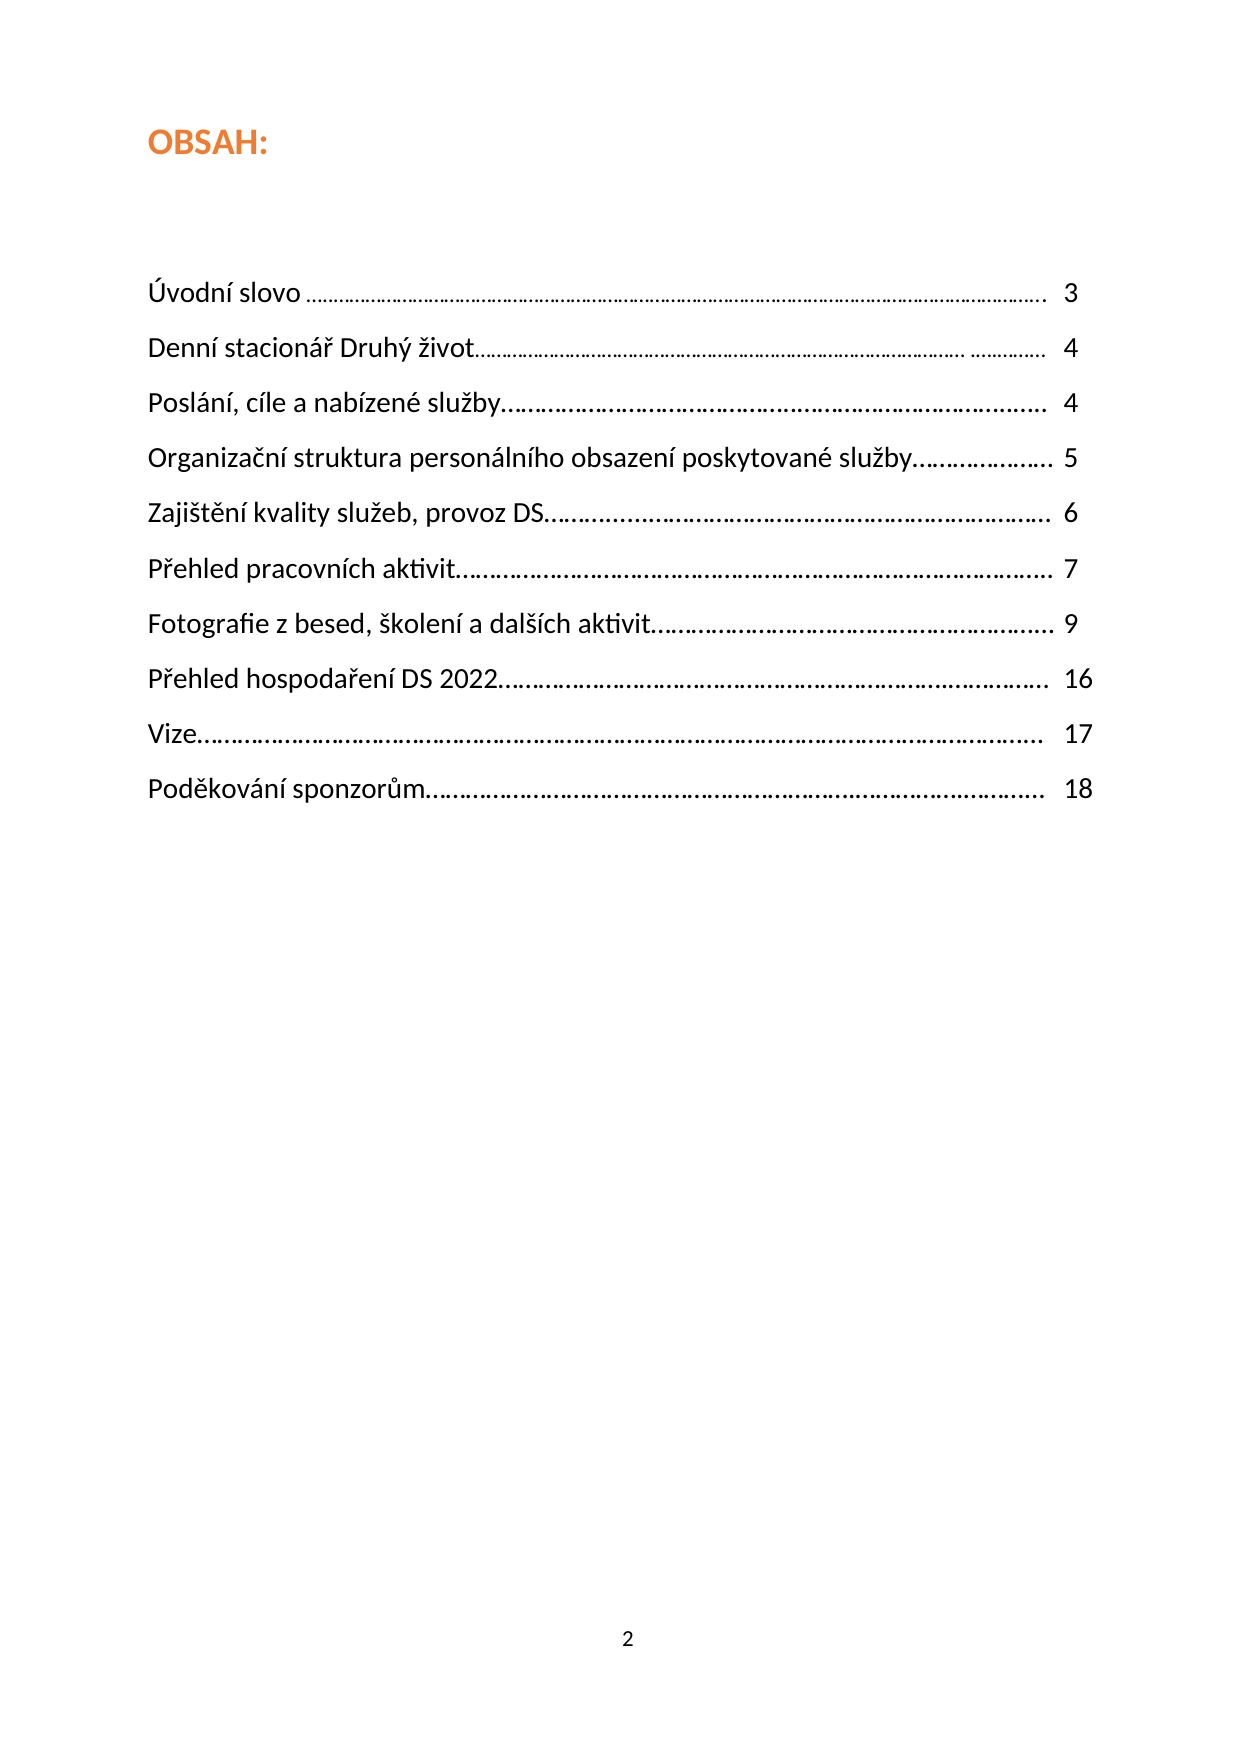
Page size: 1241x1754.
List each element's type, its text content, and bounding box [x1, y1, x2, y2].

text OBSAH: [148, 118, 1107, 164]
text Vize……………………………………………………………………………………………………………... 17 [148, 715, 1107, 751]
text Fotografie z besed, školení a dalších aktivit…………………………………………………... 9 [148, 605, 1107, 640]
text Přehled hospodaření DS 2022………………………………………………………….…………… 16 [148, 660, 1107, 696]
text Přehled pracovních aktivit…………………………………………………………………………….. 7 [148, 550, 1107, 585]
text Zajištění kvality služeb, provoz DS………......…………………………………………………… 6 [148, 494, 1107, 530]
text Poslání, cíle a nabízené služby……………………………………..…………………………..….. 4 [148, 384, 1107, 420]
text Denní stacionář Druhý život………………………………………………………………………………… .….……... 4 [148, 329, 1107, 365]
text Organizační struktura personálního obsazení poskytované služby………………… 5 [148, 439, 1107, 475]
text Poděkování sponzorům……………………………………………………….…………….………... 18 [148, 770, 1107, 806]
text Úvodní slovo …..……………………………………………………………………………………………………………………... 3 [148, 274, 1107, 310]
